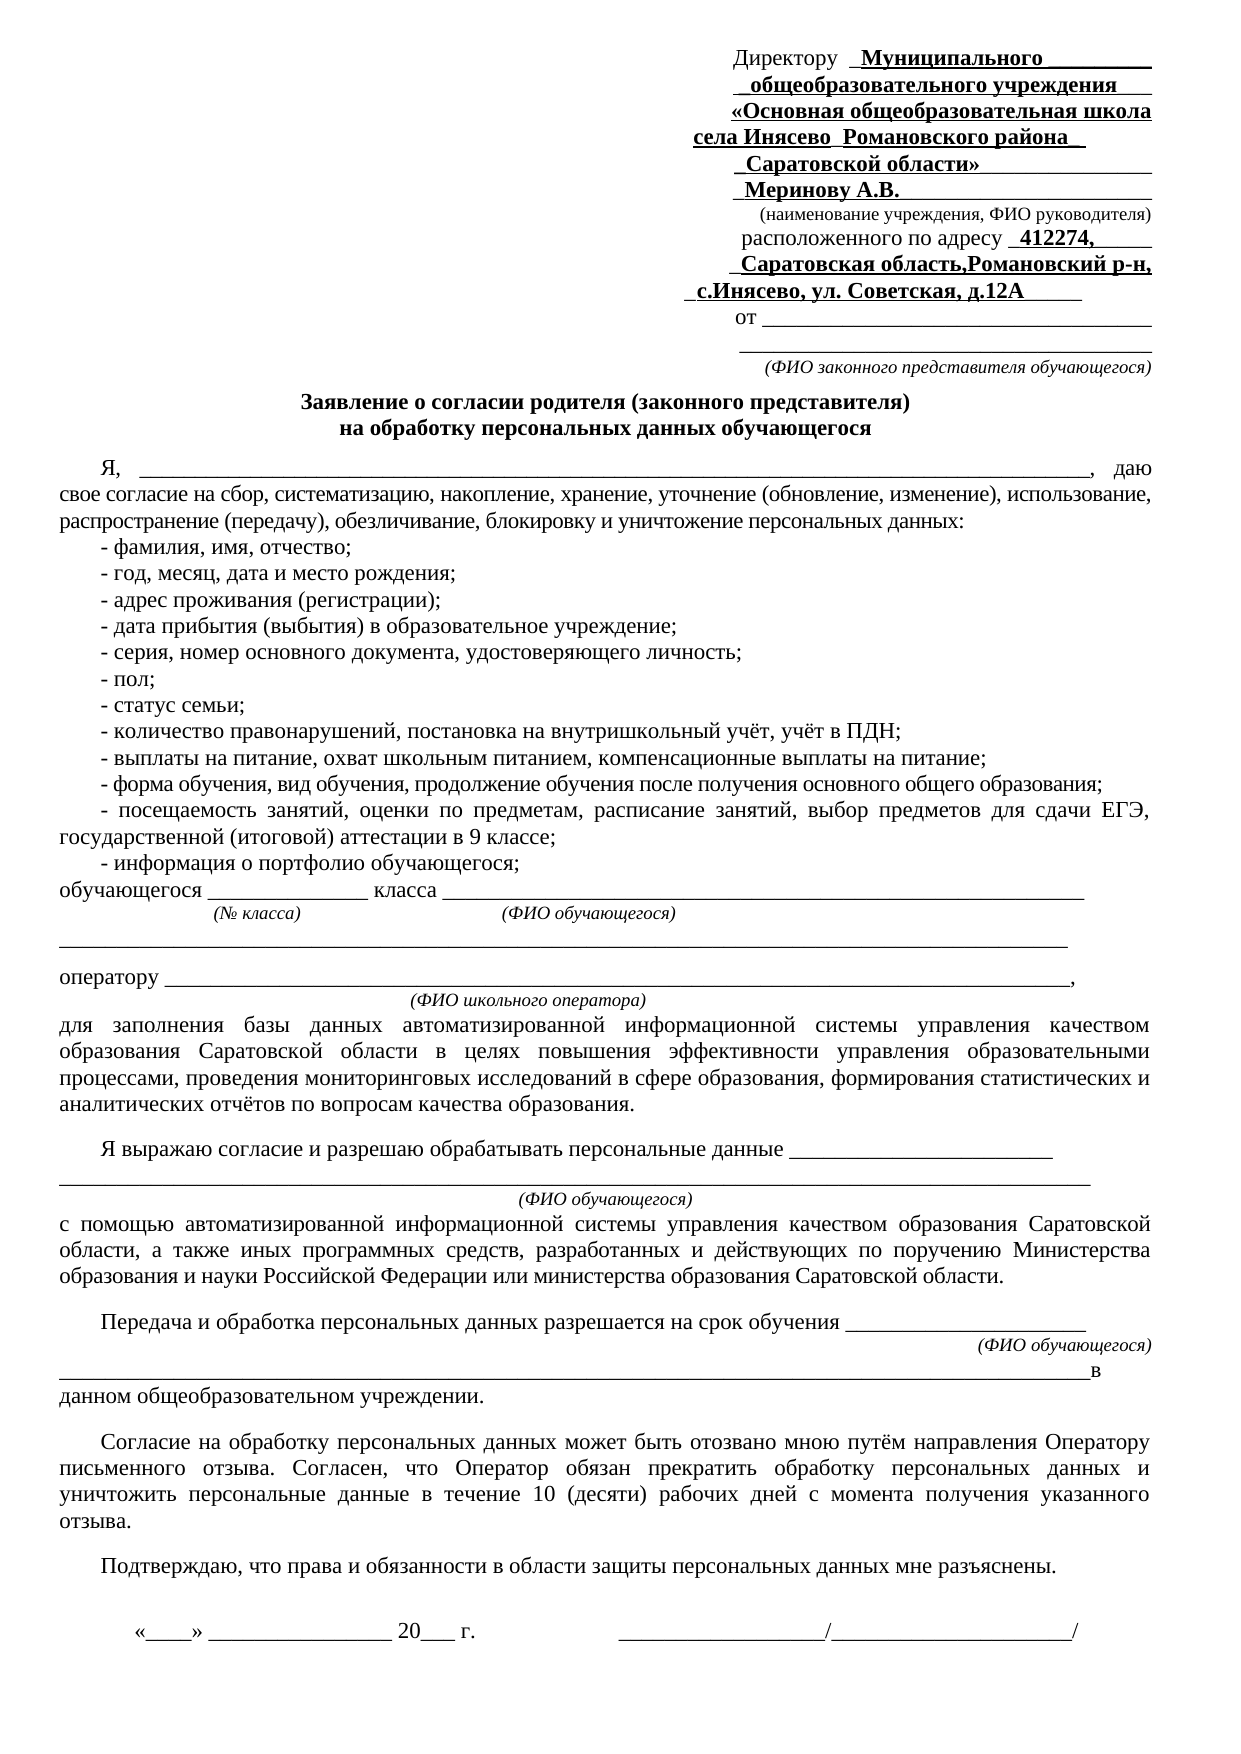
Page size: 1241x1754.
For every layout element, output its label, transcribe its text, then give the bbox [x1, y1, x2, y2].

text __________________________________________________________________________________________ [59, 1162, 1152, 1188]
text Заявление о согласии родителя (законного представителя) [59, 388, 1152, 414]
text (наименование учреждения, ФИО руководителя) [59, 202, 1152, 224]
text ____________________________________ [59, 329, 1152, 356]
text _Саратовская область,Романовский р-н, [59, 250, 1152, 277]
text для заполнения базы данных автоматизированной информационной системы управления качеством образования Саратовской области в целях повышения эффективности управления образовательными процессами, проведения мониторинговых исследований в сфере образования, формирования статистических и аналитических отчётов по вопросам качества образования. [59, 1011, 1152, 1116]
text - статус семьи; [59, 691, 1152, 717]
text от __________________________________ [59, 303, 1152, 329]
text Согласие на обработку персональных данных может быть отозвано мною путём направления Оператору письменного отзыва. Согласен, что Оператор обязан прекратить обработку персональных данных и уничтожить персональные данные в течение 10 (десяти) рабочих дней с момента получения указанного отзыва. [59, 1428, 1152, 1533]
text - количество правонарушений, постановка на внутришкольный учёт, учёт в ПДН; [59, 717, 1152, 744]
text Я, ______________________________________________________________________________________, даю свое согласие на сбор, систематизацию, накопление, хранение, уточнение (обновление, изменение), использование, распространение (передачу), обезличивание, блокировку и уничтожение персональных данных: [59, 454, 1152, 533]
text на обработку персональных данных обучающегося [59, 414, 1152, 441]
text - форма обучения, вид обучения, продолжение обучения после получения основного общего образования; [59, 770, 1152, 797]
text расположенного по адресу _412274,_____ [59, 224, 1152, 250]
text (ФИО школьного оператора) [59, 989, 1152, 1011]
text с помощью автоматизированной информационной системы управления качеством образования Саратовской области, а также иных программных средств, разработанных и действующих по поручению Министерства образования и науки Российской Федерации или министерства образования Саратовской области. [59, 1210, 1152, 1289]
text - серия, номер основного документа, удостоверяющего личность; [59, 638, 1152, 665]
text обучающегося ______________ класса ________________________________________________________ [59, 876, 1152, 902]
text «Основная общеобразовательная школа [59, 97, 1152, 123]
text - информация о портфолио обучающегося; [59, 849, 1152, 876]
text _Саратовской области»_______________ [59, 150, 1152, 176]
text _Меринову А.В.______________________ [59, 176, 1152, 202]
text - выплаты на питание, охват школьным питанием, компенсационные выплаты на питание; [59, 744, 1152, 770]
text «____» ________________ 20___ г. __________________/_____________________/ [59, 1617, 1152, 1643]
text (№ класса) (ФИО обучающегося) [59, 902, 1152, 923]
text - фамилия, имя, отчество; [59, 533, 1152, 559]
text (ФИО обучающегося) [59, 1334, 1152, 1356]
text _с.Инясево, ул. Советская, д.12А_____ [59, 277, 1152, 303]
text - пол; [59, 665, 1152, 691]
text села Инясево_Романовского района_ [59, 123, 1152, 150]
text - год, месяц, дата и место рождения; [59, 559, 1152, 586]
text __________________________________________________________________________________________в данном общеобразовательном учреждении. [59, 1356, 1152, 1409]
text Передача и обработка персональных данных разрешается на срок обучения _____________________ [59, 1308, 1152, 1334]
text оператору _______________________________________________________________________________, [59, 963, 1152, 989]
text (ФИО обучающегося) [59, 1188, 1152, 1210]
text Директору _Муниципального _________ [59, 44, 1152, 71]
text - адрес проживания (регистрации); [59, 586, 1152, 612]
text Я выражаю согласие и разрешаю обрабатывать персональные данные _______________________ [59, 1136, 1152, 1162]
text - дата прибытия (выбытия) в образовательное учреждение; [59, 612, 1152, 638]
text - посещаемость занятий, оценки по предметам, расписание занятий, выбор предметов для сдачи ЕГЭ, государственной (итоговой) аттестации в 9 классе; [59, 797, 1152, 849]
text _общеобразовательного учреждения___ [59, 71, 1152, 97]
text Подтверждаю, что права и обязанности в области защиты персональных данных мне разъяснены. [59, 1552, 1152, 1579]
text ________________________________________________________________________________________ [59, 923, 1152, 950]
text (ФИО законного представителя обучающегося) [59, 356, 1152, 377]
